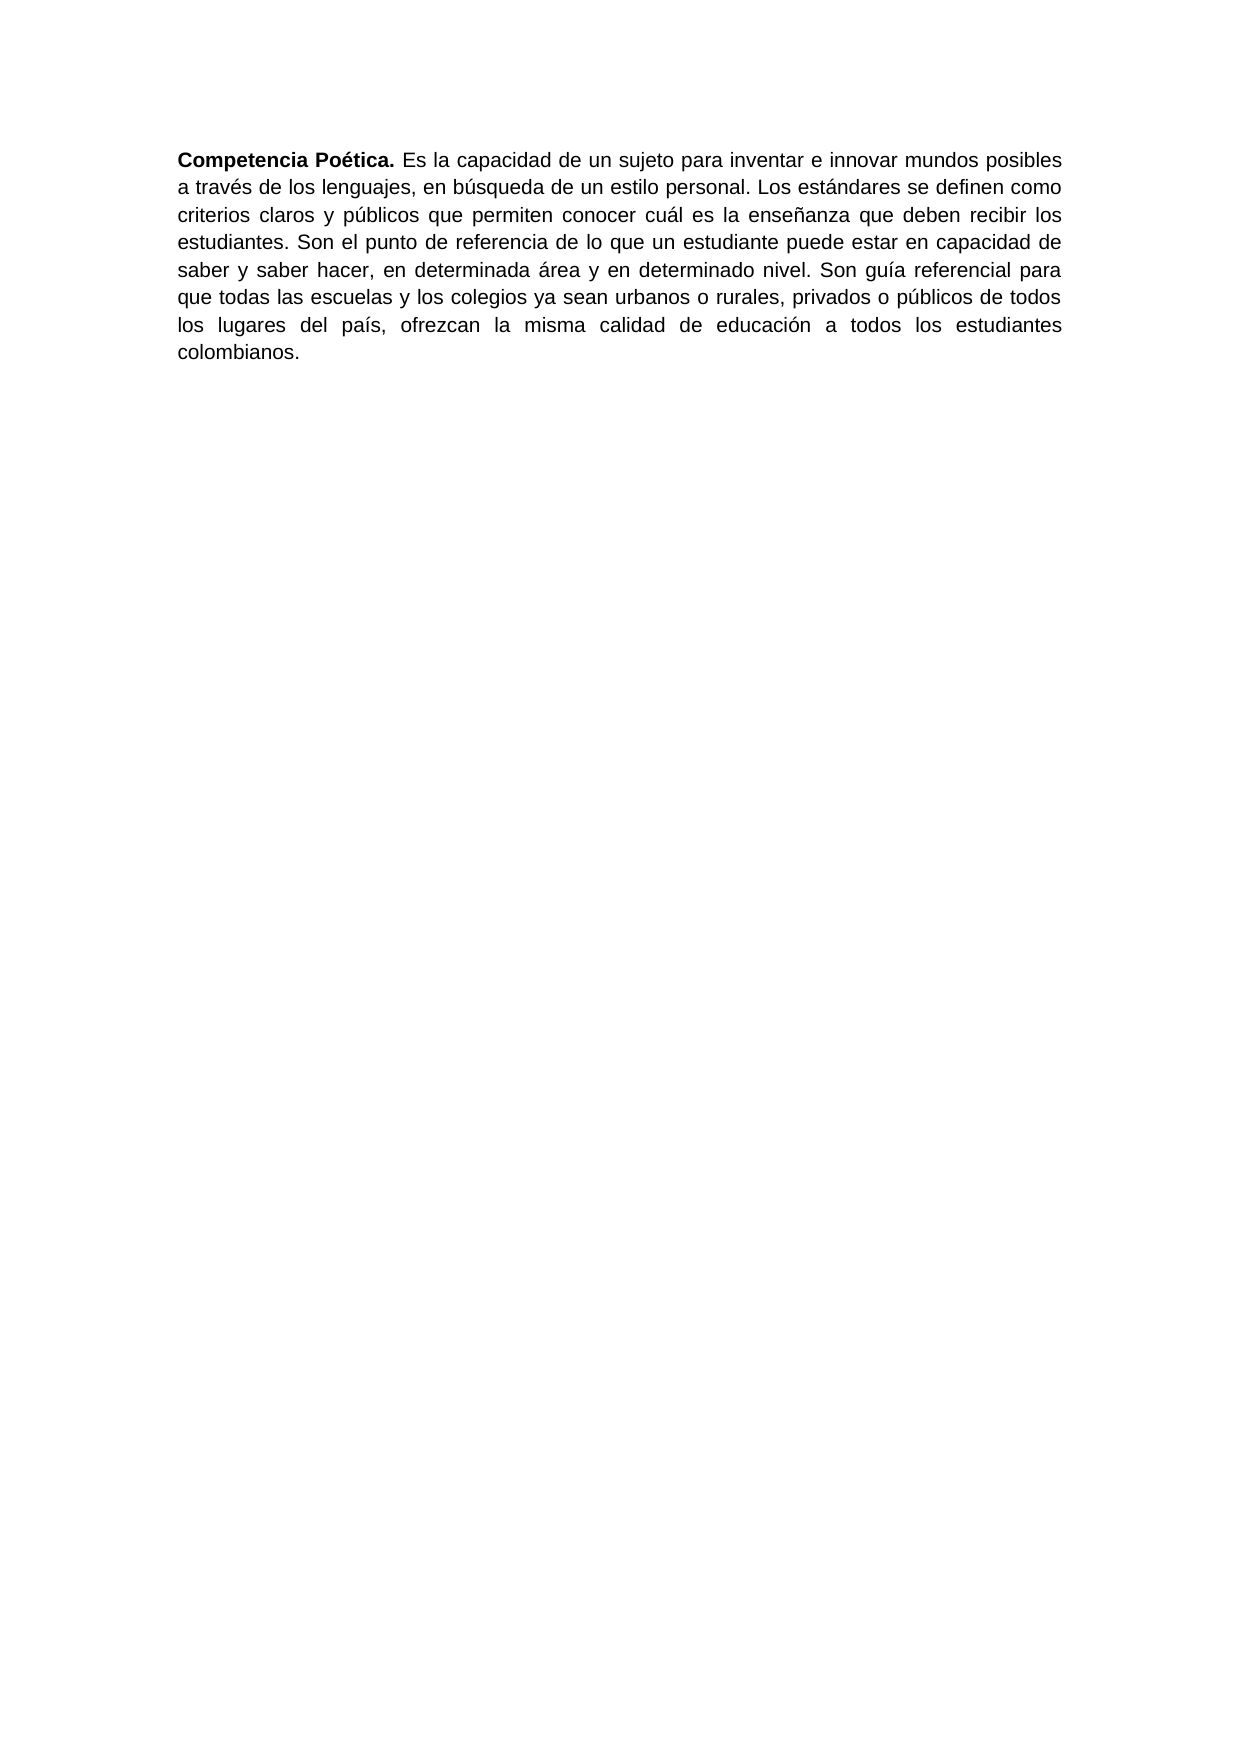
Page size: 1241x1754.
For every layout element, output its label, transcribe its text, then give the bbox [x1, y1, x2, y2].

text Competencia Poética. Es la capacidad de un sujeto para inventar e innovar mundos posibles a través de los lenguajes, en búsqueda de un estilo personal. Los estándares se definen como criterios claros y públicos que permiten conocer cuál es la enseñanza que deben recibir los estudiantes. Son el punto de referencia de lo que un estudiante puede estar en capacidad de saber y saber hacer, en determinada área y en determinado nivel. Son guía referencial para que todas las escuelas y los colegios ya sean urbanos o rurales, privados o públicos de todos los lugares del país, ofrezcan la misma calidad de educación a todos los estudiantes colombianos. [177, 148, 1063, 364]
